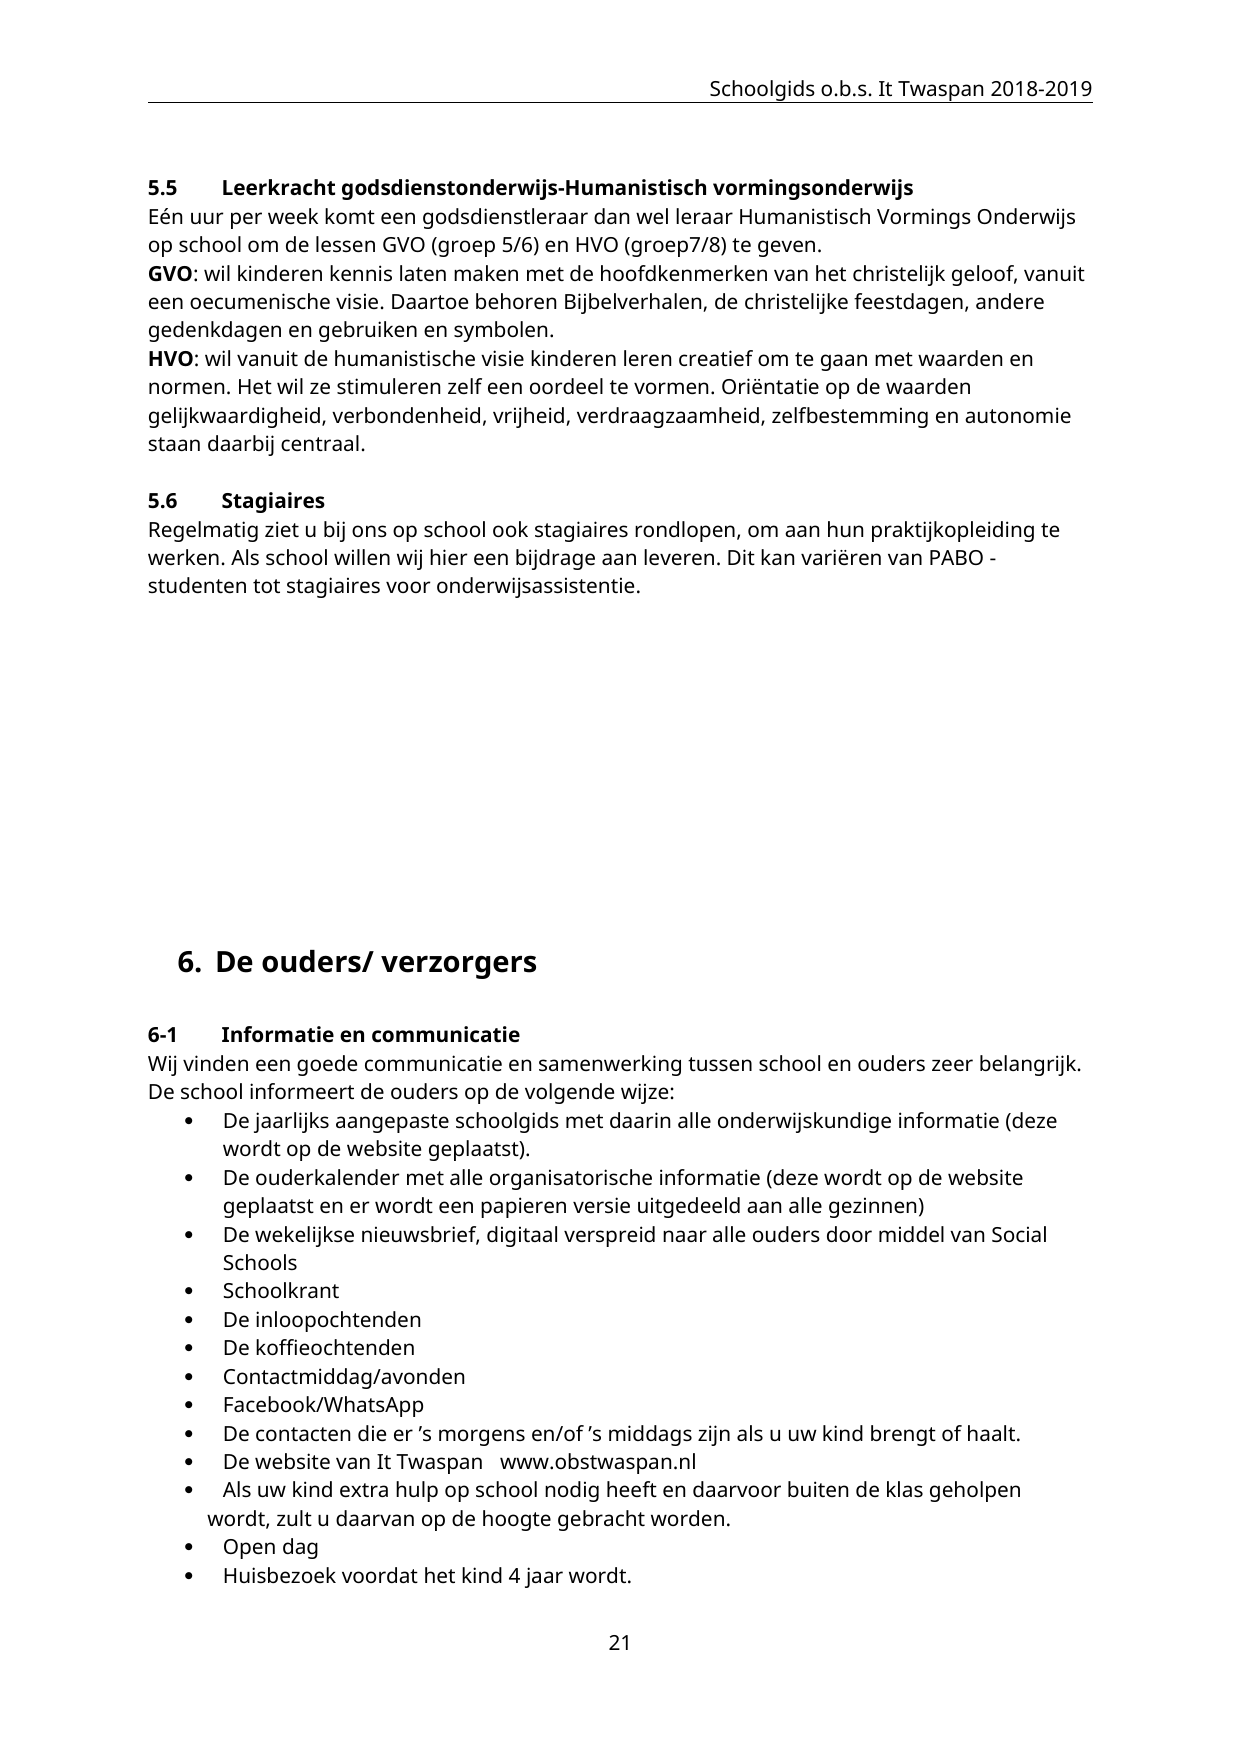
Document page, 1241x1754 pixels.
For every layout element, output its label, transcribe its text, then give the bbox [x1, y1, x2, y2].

text Eén uur per week komt een godsdienstleraar dan wel leraar Humanistisch Vormings Onderwijs op school om de lessen GVO (groep 5/6) en HVO (groep7/8) te geven. [148, 202, 1093, 259]
list De website van It Twaspan www.obstwaspan.nl [185, 1447, 1093, 1476]
list De contacten die er ’s morgens en/of ’s middags zijn als u uw kind brengt of haalt. [185, 1419, 1093, 1447]
text wordt, zult u daarvan op de hoogte gebracht worden. [148, 1504, 1093, 1532]
list De ouderkalender met alle organisatorische informatie (deze wordt op de website geplaatst en er wordt een papieren versie uitgedeeld aan alle gezinnen) [185, 1163, 1093, 1220]
list Facebook/WhatsApp [185, 1390, 1093, 1419]
list De koffieochtenden [185, 1333, 1093, 1362]
text HVO: wil vanuit de humanistische visie kinderen leren creatief om te gaan met waarden en normen. Het wil ze stimuleren zelf een oordeel te vormen. Oriëntatie op de waarden gelijkwaardigheid, verbondenheid, vrijheid, verdraagzaamheid, zelfbestemming en autonomie staan daarbij centraal. [148, 344, 1093, 458]
text 5.6 Stagiaires [148, 486, 1093, 515]
list Als uw kind extra hulp op school nodig heeft en daarvoor buiten de klas geholpen [185, 1476, 1093, 1504]
text 6-1 Informatie en communicatie [148, 1021, 1093, 1049]
list Schoolkrant [185, 1277, 1093, 1305]
list Huisbezoek voordat het kind 4 jaar wordt. [185, 1561, 1093, 1589]
list De ouders/ verzorgers [177, 941, 1093, 981]
list Open dag [185, 1532, 1093, 1561]
list Contactmiddag/avonden [185, 1362, 1093, 1390]
list De jaarlijks aangepaste schoolgids met daarin alle onderwijskundige informatie (deze wordt op de website geplaatst). [185, 1106, 1093, 1163]
list De inloopochtenden [185, 1305, 1093, 1333]
text 5.5 Leerkracht godsdienstonderwijs-Humanistisch vormingsonderwijs [148, 173, 1093, 202]
text GVO: wil kinderen kennis laten maken met de hoofdkenmerken van het christelijk geloof, vanuit een oecumenische visie. Daartoe behoren Bijbelverhalen, de christelijke feestdagen, andere gedenkdagen en gebruiken en symbolen. [148, 259, 1093, 344]
text Regelmatig ziet u bij ons op school ook stagiaires rondlopen, om aan hun praktijkopleiding te werken. Als school willen wij hier een bijdrage aan leveren. Dit kan variëren van PABO -studenten tot stagiaires voor onderwijsassistentie. [148, 515, 1093, 600]
list De wekelijkse nieuwsbrief, digitaal verspreid naar alle ouders door middel van Social Schools [185, 1220, 1093, 1277]
text Wij vinden een goede communicatie en samenwerking tussen school en ouders zeer belangrijk. De school informeert de ouders op de volgende wijze: [148, 1049, 1093, 1106]
